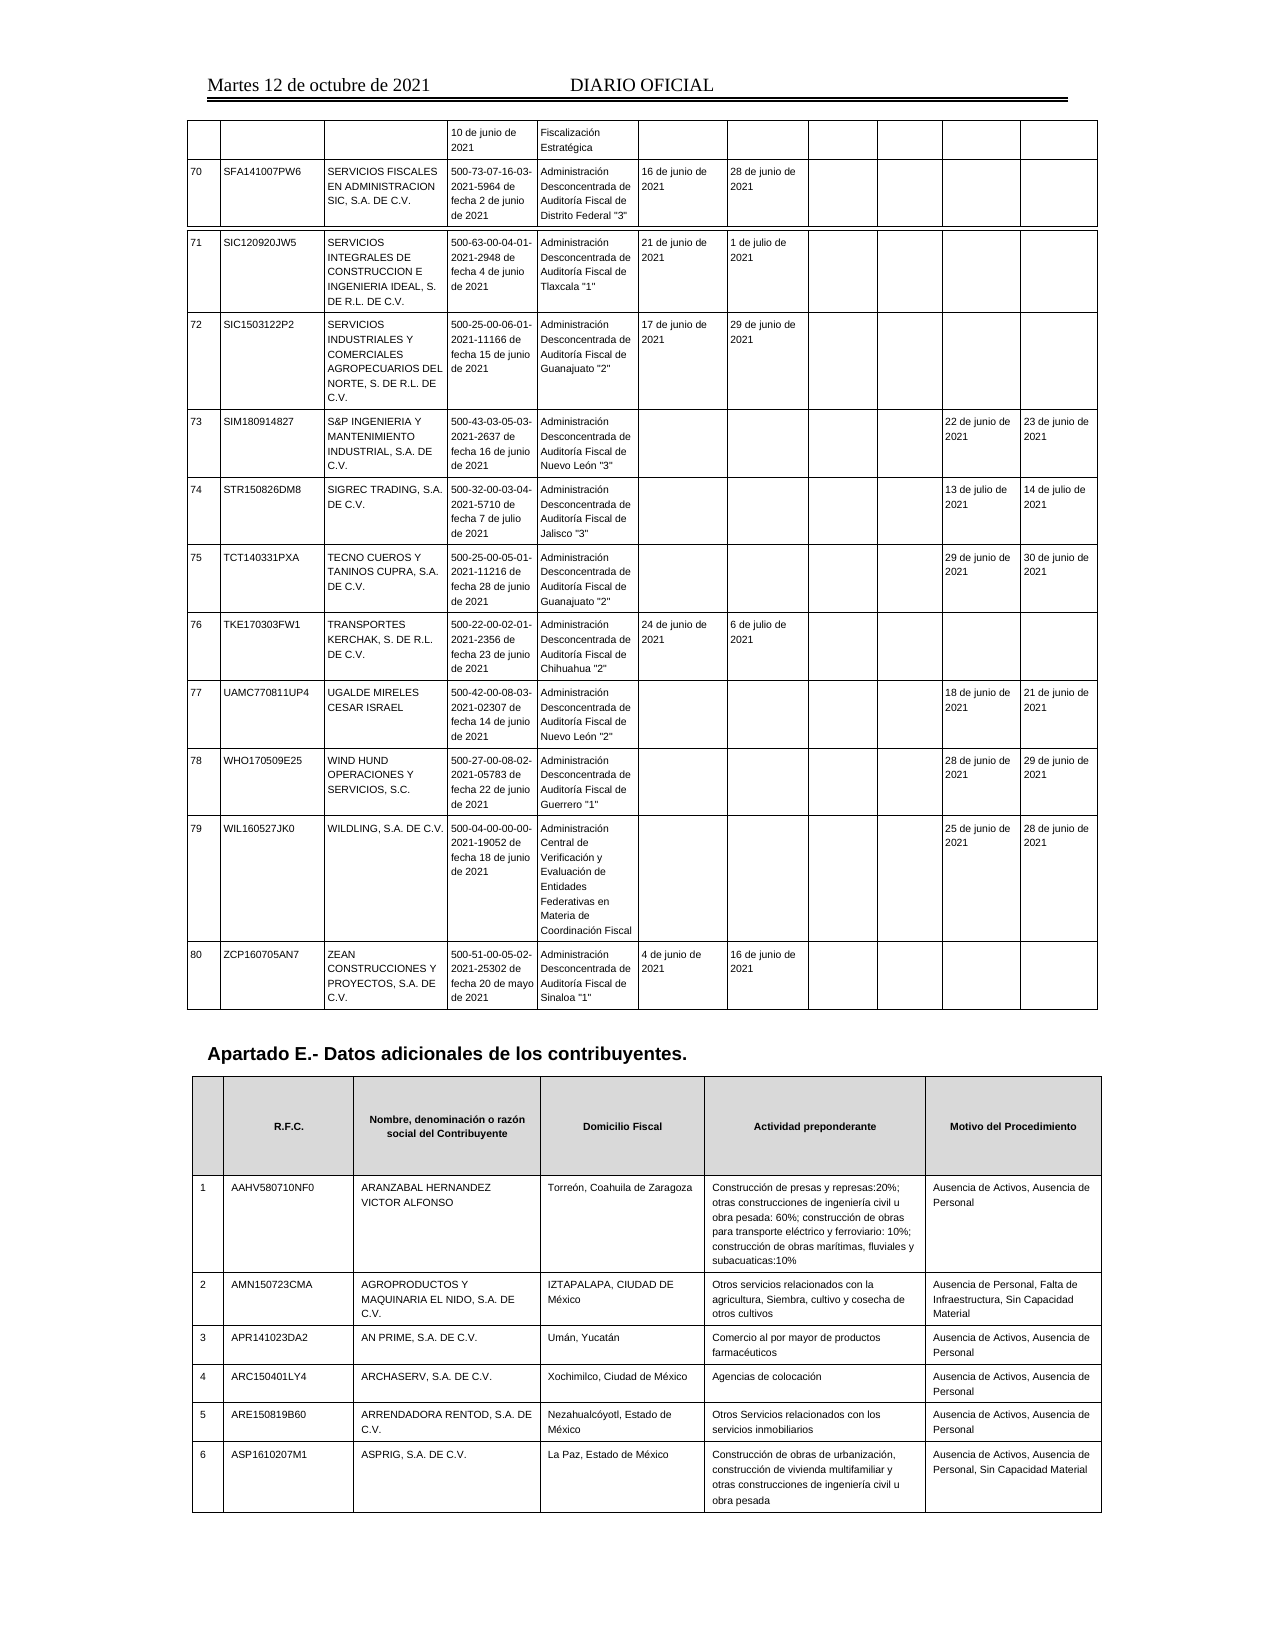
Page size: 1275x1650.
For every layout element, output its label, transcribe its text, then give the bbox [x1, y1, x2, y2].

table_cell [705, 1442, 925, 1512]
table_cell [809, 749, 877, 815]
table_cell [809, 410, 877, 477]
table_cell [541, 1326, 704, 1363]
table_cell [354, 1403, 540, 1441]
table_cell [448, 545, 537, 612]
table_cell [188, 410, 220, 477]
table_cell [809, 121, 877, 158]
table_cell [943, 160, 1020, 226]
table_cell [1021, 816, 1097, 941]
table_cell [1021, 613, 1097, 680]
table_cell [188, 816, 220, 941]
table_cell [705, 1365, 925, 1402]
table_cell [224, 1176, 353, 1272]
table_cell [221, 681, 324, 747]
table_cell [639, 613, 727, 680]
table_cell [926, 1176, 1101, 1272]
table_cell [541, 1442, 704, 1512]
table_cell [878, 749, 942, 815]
text Apartado E.- Datos adicionales de los contribuyentes. [177, 1043, 1098, 1065]
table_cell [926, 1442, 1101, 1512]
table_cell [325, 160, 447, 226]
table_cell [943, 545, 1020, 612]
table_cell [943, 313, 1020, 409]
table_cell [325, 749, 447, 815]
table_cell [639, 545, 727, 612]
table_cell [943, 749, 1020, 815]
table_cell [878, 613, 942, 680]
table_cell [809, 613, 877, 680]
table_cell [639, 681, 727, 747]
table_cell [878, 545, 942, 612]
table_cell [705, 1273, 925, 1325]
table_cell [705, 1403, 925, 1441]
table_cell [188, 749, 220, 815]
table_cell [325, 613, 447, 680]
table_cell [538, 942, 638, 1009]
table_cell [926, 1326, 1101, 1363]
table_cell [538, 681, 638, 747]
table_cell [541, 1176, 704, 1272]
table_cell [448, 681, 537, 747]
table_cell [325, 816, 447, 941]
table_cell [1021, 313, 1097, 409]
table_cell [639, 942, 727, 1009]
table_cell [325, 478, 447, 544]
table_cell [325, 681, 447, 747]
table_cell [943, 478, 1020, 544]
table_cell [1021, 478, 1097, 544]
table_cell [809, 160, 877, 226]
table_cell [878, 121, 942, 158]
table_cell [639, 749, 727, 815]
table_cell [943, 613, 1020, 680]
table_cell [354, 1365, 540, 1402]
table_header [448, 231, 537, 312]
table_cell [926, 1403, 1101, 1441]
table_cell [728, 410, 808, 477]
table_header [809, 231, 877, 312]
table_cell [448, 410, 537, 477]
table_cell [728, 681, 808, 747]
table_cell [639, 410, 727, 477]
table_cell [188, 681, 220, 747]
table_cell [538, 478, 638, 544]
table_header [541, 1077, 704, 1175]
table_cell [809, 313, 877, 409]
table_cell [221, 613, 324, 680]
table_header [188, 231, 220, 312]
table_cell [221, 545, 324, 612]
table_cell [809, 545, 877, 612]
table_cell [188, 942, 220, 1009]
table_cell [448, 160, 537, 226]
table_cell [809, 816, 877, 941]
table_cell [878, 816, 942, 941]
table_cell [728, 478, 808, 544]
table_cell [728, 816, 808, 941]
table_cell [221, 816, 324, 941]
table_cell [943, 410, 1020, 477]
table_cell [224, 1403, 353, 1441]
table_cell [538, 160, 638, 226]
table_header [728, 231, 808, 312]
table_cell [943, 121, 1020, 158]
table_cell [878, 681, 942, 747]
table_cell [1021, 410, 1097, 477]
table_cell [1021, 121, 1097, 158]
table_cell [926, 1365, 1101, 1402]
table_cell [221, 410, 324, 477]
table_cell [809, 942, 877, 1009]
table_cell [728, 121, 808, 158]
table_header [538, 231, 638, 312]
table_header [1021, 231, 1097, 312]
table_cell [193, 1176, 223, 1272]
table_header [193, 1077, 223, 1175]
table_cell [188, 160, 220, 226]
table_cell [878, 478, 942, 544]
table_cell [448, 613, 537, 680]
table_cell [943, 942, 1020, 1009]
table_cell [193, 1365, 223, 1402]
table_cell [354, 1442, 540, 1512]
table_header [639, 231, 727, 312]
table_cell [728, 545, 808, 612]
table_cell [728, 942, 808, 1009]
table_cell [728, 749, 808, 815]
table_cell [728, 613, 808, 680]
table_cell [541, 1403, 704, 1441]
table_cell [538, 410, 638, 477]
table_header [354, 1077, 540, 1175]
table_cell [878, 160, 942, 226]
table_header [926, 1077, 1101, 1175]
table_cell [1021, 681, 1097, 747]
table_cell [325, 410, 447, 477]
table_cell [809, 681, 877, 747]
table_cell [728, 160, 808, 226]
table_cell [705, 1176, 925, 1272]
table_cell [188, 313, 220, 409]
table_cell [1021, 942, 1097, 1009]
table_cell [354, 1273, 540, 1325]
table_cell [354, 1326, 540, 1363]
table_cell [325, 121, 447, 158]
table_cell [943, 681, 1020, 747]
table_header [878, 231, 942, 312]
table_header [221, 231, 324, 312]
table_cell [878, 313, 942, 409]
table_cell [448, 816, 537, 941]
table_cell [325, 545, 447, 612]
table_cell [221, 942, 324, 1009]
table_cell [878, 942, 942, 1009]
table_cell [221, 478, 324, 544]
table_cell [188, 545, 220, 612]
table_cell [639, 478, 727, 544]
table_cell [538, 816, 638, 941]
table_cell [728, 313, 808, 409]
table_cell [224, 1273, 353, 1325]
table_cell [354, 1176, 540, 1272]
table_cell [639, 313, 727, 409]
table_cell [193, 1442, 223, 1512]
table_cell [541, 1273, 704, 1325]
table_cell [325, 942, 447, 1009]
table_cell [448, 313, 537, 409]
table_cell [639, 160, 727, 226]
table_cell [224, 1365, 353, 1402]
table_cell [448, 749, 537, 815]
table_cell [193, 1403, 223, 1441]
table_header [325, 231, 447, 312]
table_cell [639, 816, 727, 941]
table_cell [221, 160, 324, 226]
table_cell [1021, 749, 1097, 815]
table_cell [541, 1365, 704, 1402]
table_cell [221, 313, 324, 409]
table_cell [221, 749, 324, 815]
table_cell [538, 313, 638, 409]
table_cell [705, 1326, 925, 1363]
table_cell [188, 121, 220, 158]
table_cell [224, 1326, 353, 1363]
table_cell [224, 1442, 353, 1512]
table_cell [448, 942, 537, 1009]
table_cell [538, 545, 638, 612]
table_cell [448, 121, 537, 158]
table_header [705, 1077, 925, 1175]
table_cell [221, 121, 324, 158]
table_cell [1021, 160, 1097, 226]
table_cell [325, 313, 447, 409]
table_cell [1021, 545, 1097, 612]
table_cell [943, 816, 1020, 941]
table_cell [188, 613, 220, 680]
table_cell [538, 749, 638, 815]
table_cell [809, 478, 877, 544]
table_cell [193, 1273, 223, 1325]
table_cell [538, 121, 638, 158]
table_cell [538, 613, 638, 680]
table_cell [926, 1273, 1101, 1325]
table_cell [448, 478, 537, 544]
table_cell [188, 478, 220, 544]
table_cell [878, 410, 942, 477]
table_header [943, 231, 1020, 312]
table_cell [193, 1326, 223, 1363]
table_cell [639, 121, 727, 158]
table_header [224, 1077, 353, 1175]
